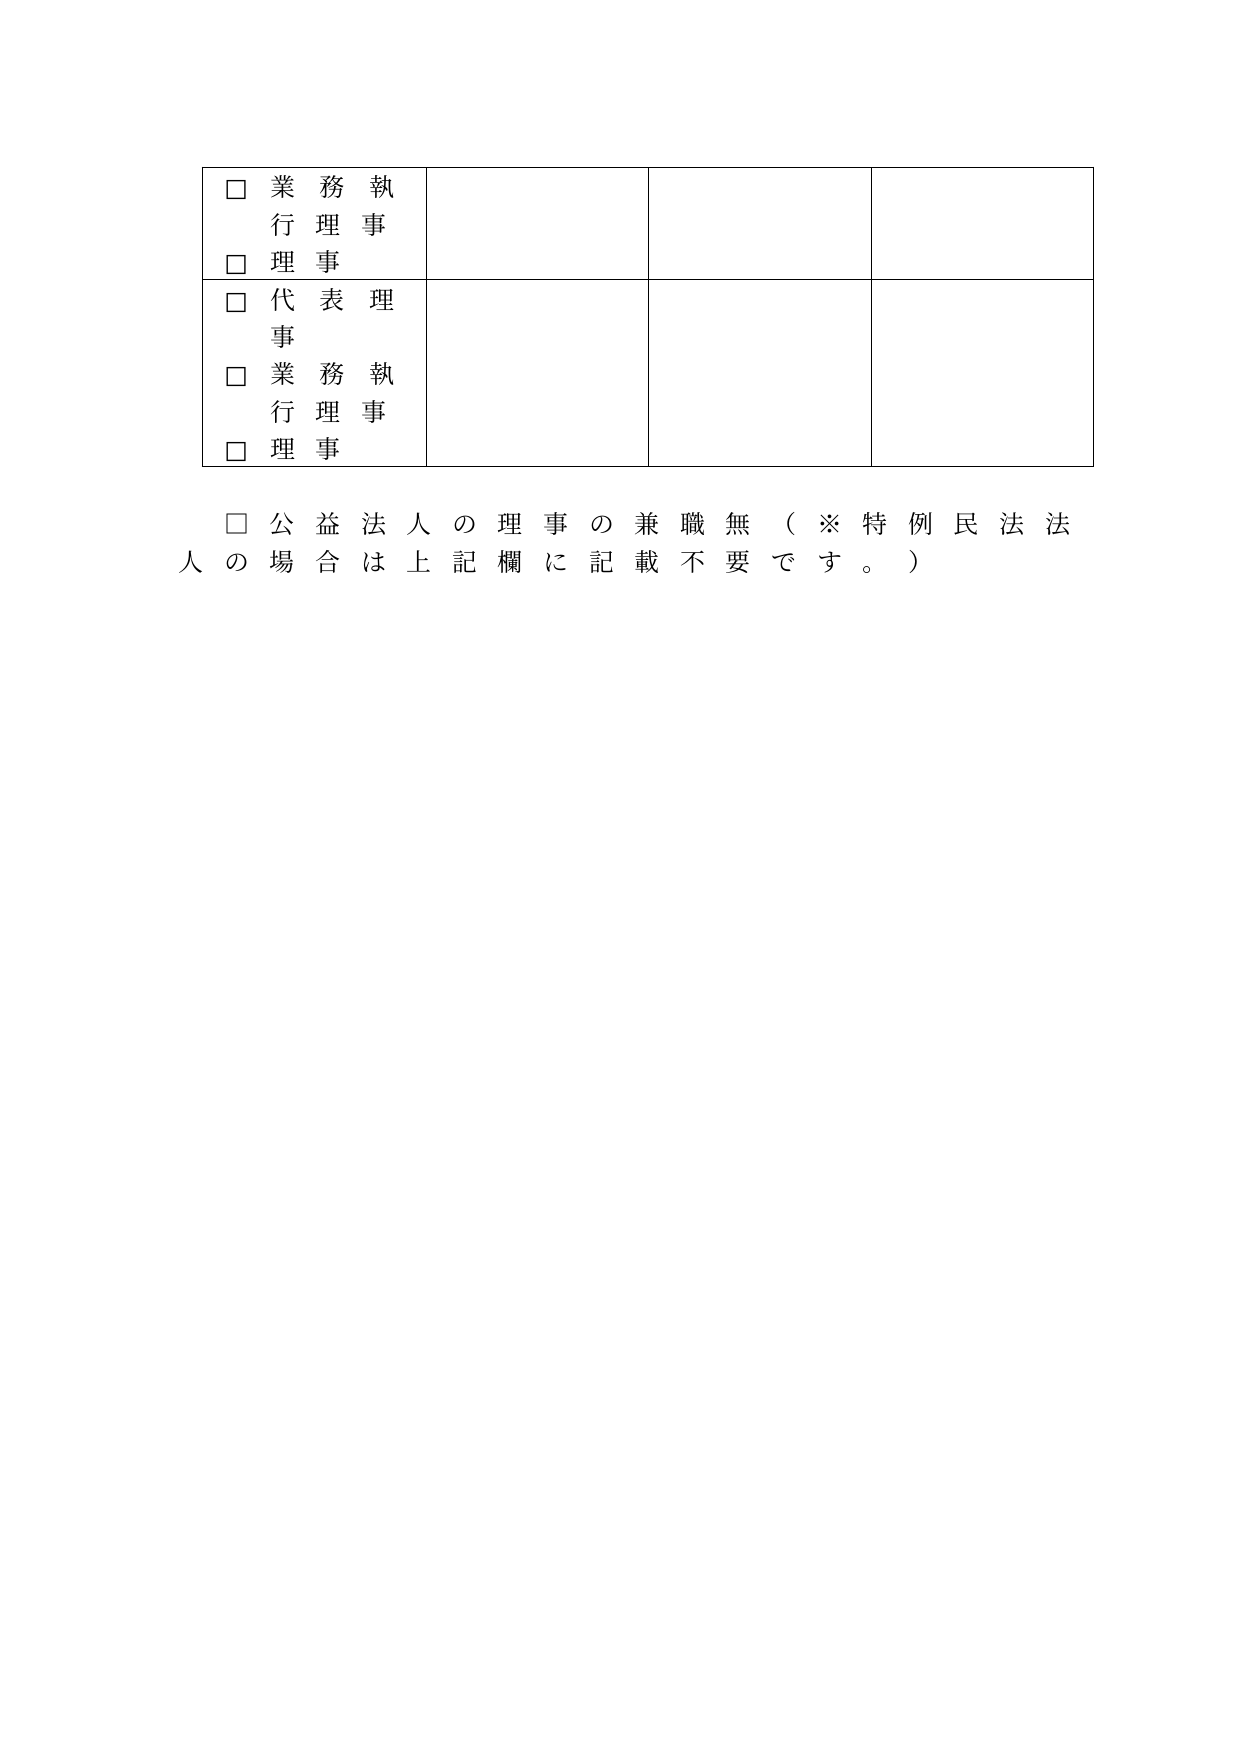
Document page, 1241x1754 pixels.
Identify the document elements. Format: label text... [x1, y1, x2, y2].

table_cell [427, 280, 648, 466]
table_cell [872, 168, 1093, 279]
table_cell [427, 168, 648, 279]
table_cell [649, 280, 871, 466]
text □公益法人の理事の兼職無（※特例民法法人の場合は上記欄に記載不要です。） [178, 504, 1091, 579]
table_cell 代表理事 業務執行理事 理事 [203, 280, 426, 466]
table_cell 代表理事 業務執行理事 理事 [203, 168, 426, 279]
table_cell [649, 168, 871, 279]
table_cell [872, 280, 1093, 466]
